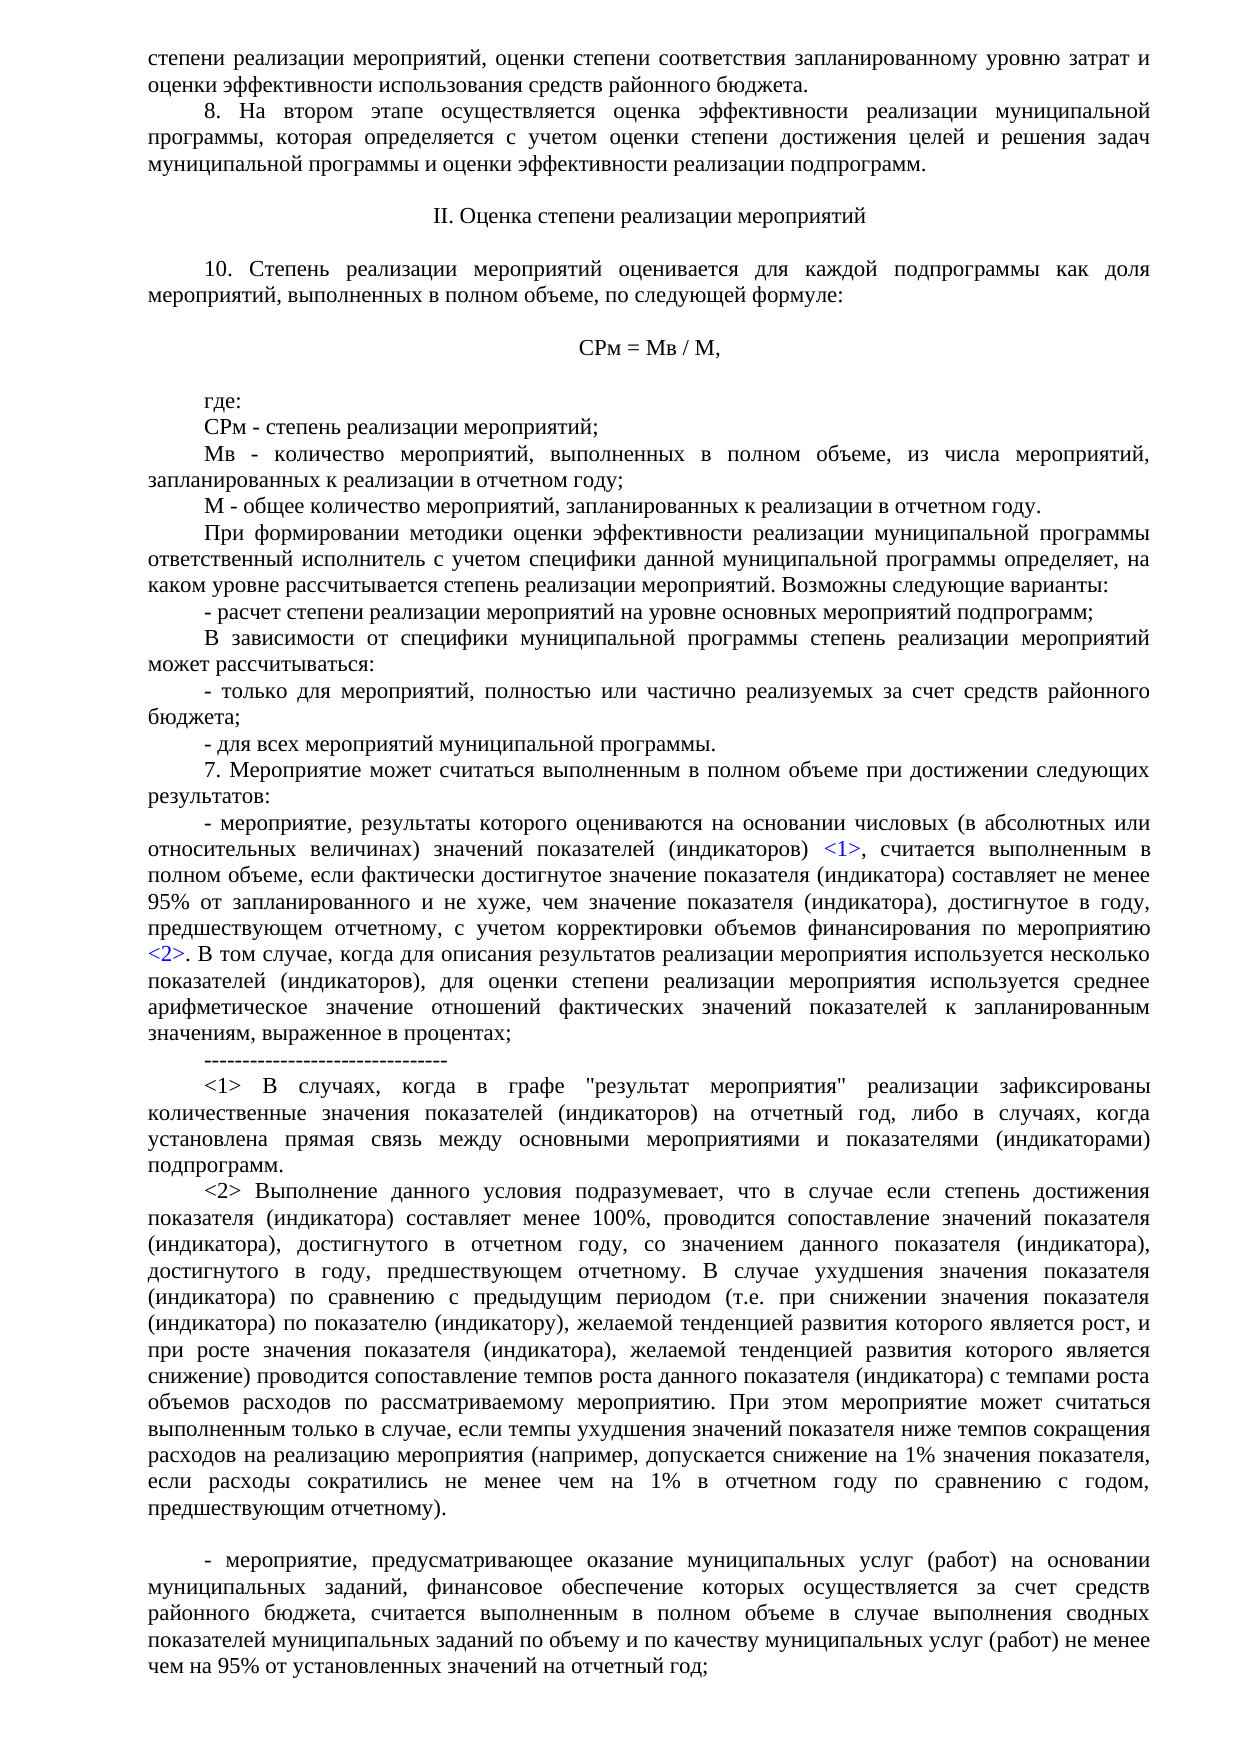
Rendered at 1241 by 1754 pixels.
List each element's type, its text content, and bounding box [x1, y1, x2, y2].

text -------------------------------- [148, 1046, 1152, 1072]
text <2> Выполнение данного условия подразумевает, что в случае если степень достижения показателя (индикатора) составляет менее 100%, проводится сопоставление значений показателя (индикатора), достигнутого в отчетном году, со значением данного показателя (индикатора), достигнутого в году, предшествующем отчетному. В случае ухудшения значения показателя (индикатора) по сравнению с предыдущим периодом (т.е. при снижении значения показателя (индикатора) по показателю (индикатору), желаемой тенденцией развития которого является рост, и при росте значения показателя (индикатора), желаемой тенденцией развития которого является снижение) проводится сопоставление темпов роста данного показателя (индикатора) с темпами роста объемов расходов по рассматриваемому мероприятию. При этом мероприятие может считаться выполненным только в случае, если темпы ухудшения значений показателя ниже темпов сокращения расходов на реализацию мероприятия (например, допускается снижение на 1% значения показателя, если расходы сократились не менее чем на 1% в отчетном году по сравнению с годом, предшествующим отчетному). [148, 1178, 1152, 1520]
text 10. Степень реализации мероприятий оценивается для каждой подпрограммы как доля мероприятий, выполненных в полном объеме, по следующей формуле: [148, 255, 1152, 308]
text 8. На втором этапе осуществляется оценка эффективности реализации муниципальной программы, которая определяется с учетом оценки степени достижения целей и решения задач муниципальной программы и оценки эффективности реализации подпрограмм. [148, 97, 1152, 176]
text 7. Мероприятие может считаться выполненным в полном объеме при достижении следующих результатов: [148, 756, 1152, 809]
text II. Оценка степени реализации мероприятий [148, 202, 1152, 229]
text М - общее количество мероприятий, запланированных к реализации в отчетном году. [148, 492, 1152, 519]
text - мероприятие, предусматривающее оказание муниципальных услуг (работ) на основании муниципальных заданий, финансовое обеспечение которых осуществляется за счет средств районного бюджета, считается выполненным в полном объеме в случае выполнения сводных показателей муниципальных заданий по объему и по качеству муниципальных услуг (работ) не менее чем на 95% от установленных значений на отчетный год; [148, 1547, 1152, 1678]
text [148, 44, 1152, 97]
text - только для мероприятий, полностью или частично реализуемых за счет средств районного бюджета; [148, 677, 1152, 729]
text где: [148, 387, 1152, 413]
text - мероприятие, результаты которого оцениваются на основании числовых (в абсолютных или относительных величинах) значений показателей (индикаторов) <1>, считается выполненным в полном объеме, если фактически достигнутое значение показателя (индикатора) составляет не менее 95% от запланированного и не хуже, чем значение показателя (индикатора), достигнутое в году, предшествующем отчетному, с учетом корректировки объемов финансирования по мероприятию <2>. В том случае, когда для описания результатов реализации мероприятия используется несколько показателей (индикаторов), для оценки степени реализации мероприятия используется среднее арифметическое значение отношений фактических значений показателей к запланированным значениям, выраженное в процентах; [148, 809, 1152, 1046]
text При формировании методики оценки эффективности реализации муниципальной программы ответственный исполнитель с учетом специфики данной муниципальной программы определяет, на каком уровне рассчитывается степень реализации мероприятий. Возможны следующие варианты: [148, 519, 1152, 598]
text - расчет степени реализации мероприятий на уровне основных мероприятий подпрограмм; [148, 598, 1152, 624]
text <1> В случаях, когда в графе "результат мероприятия" реализации зафиксированы количественные значения показателей (индикаторов) на отчетный год, либо в случаях, когда установлена прямая связь между основными мероприятиями и показателями (индикаторами) подпрограмм. [148, 1072, 1152, 1178]
text Мв - количество мероприятий, выполненных в полном объеме, из числа мероприятий, запланированных к реализации в отчетном году; [148, 440, 1152, 492]
text В зависимости от специфики муниципальной программы степень реализации мероприятий может рассчитываться: [148, 624, 1152, 677]
text СРм = Мв / М, [148, 334, 1152, 361]
text - для всех мероприятий муниципальной программы. [148, 729, 1152, 756]
text СРм - степень реализации мероприятий; [148, 413, 1152, 440]
